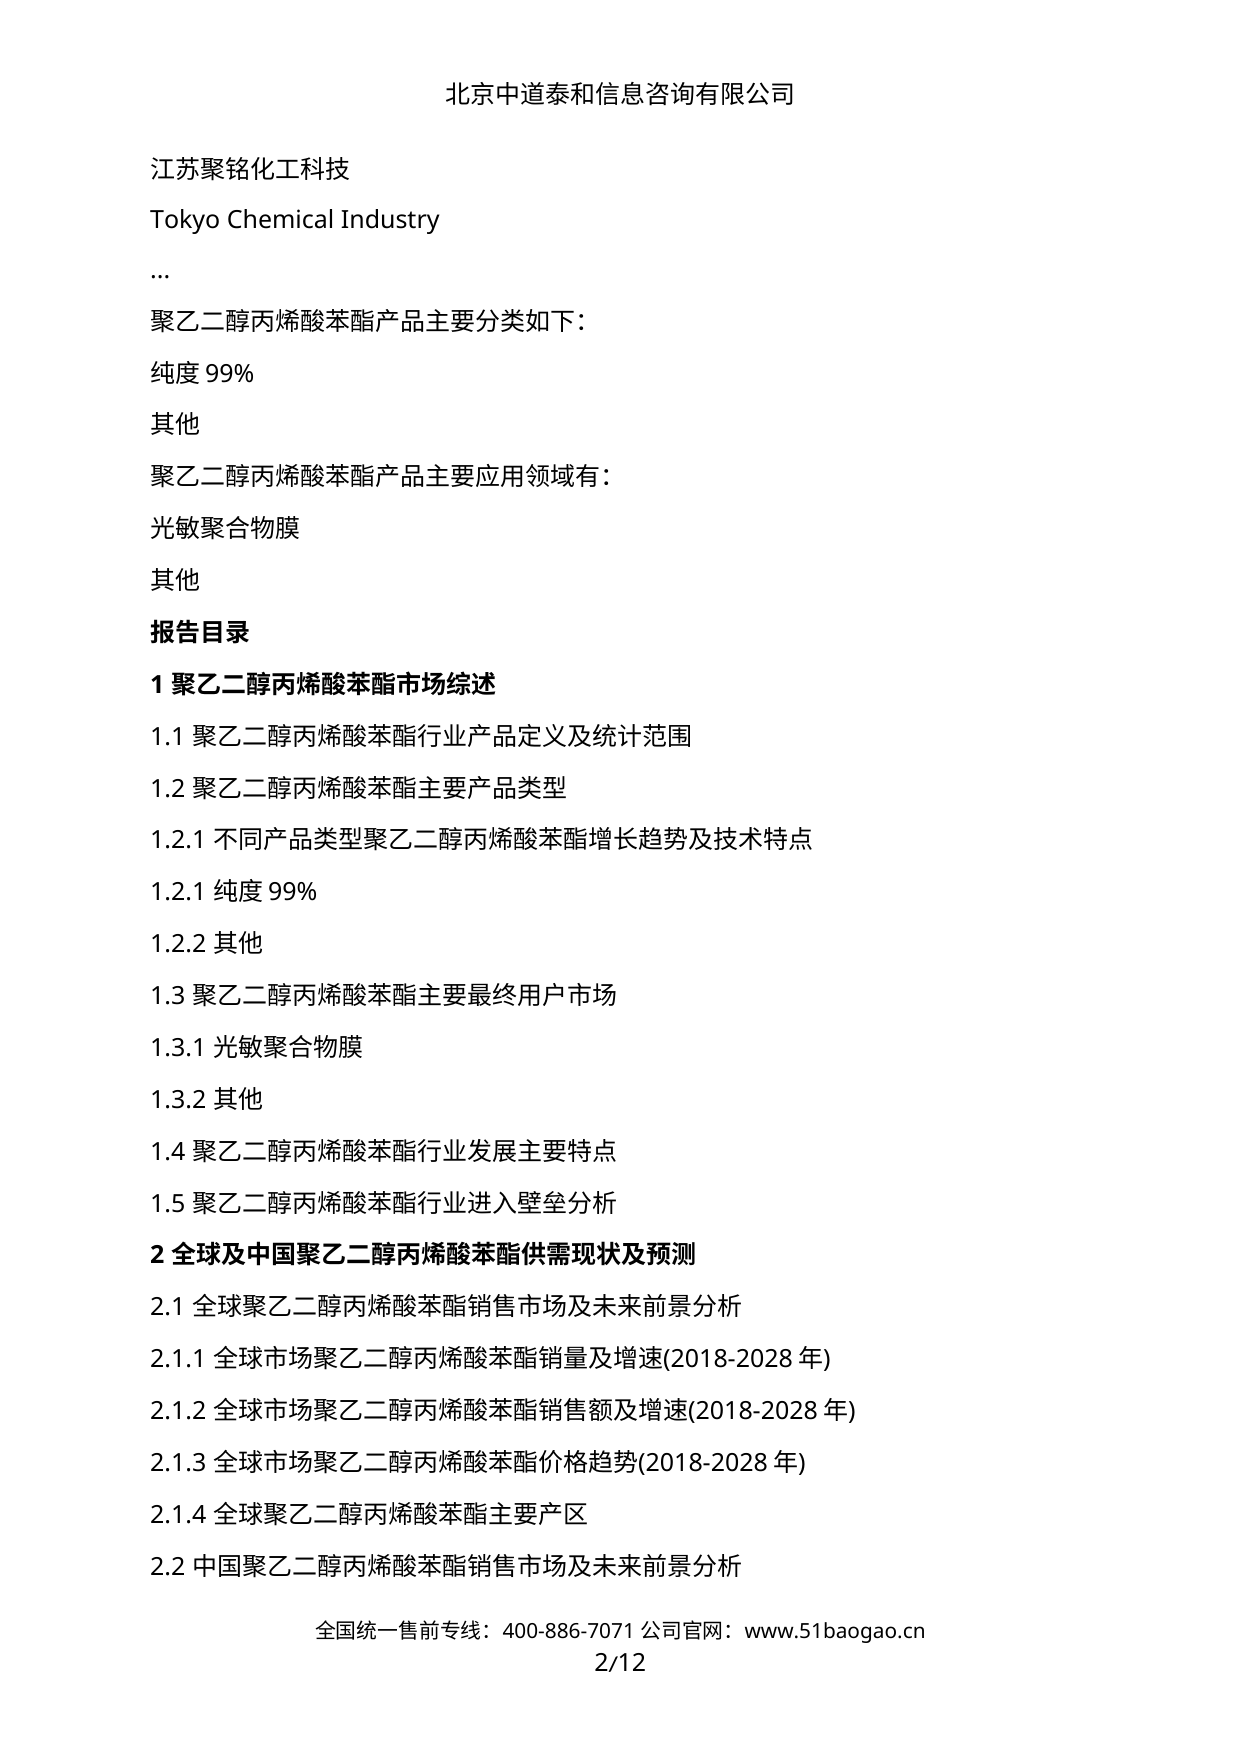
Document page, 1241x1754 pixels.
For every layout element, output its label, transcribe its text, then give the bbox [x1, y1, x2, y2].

text 1.1 聚乙二醇丙烯酸苯酯行业产品定义及统计范围 [150, 716, 1090, 752]
text 1.4 聚乙二醇丙烯酸苯酯行业发展主要特点 [150, 1131, 1090, 1167]
text ... [150, 252, 1090, 286]
text 2.1.2 全球市场聚乙二醇丙烯酸苯酯销售额及增速(2018-2028年) [150, 1391, 1090, 1427]
text 2.2 中国聚乙二醇丙烯酸苯酯销售市场及未来前景分析 [150, 1546, 1090, 1582]
text 1.5 聚乙二醇丙烯酸苯酯行业进入壁垒分析 [150, 1183, 1090, 1219]
text Tokyo Chemical Industry [150, 202, 1090, 236]
text 2.1.1 全球市场聚乙二醇丙烯酸苯酯销量及增速(2018-2028年) [150, 1339, 1090, 1375]
text 1.2.1 不同产品类型聚乙二醇丙烯酸苯酯增长趋势及技术特点 [150, 820, 1090, 856]
text 江苏聚铭化工科技 [150, 150, 1090, 186]
text 1.3.1 光敏聚合物膜 [150, 1027, 1090, 1064]
text 1.3.2 其他 [150, 1079, 1090, 1116]
text 聚乙二醇丙烯酸苯酯产品主要分类如下： [150, 301, 1090, 337]
text 其他 [150, 405, 1090, 441]
text 1 聚乙二醇丙烯酸苯酯市场综述 [150, 664, 1090, 701]
text 其他 [150, 561, 1090, 597]
text 聚乙二醇丙烯酸苯酯产品主要应用领域有： [150, 457, 1090, 493]
text 报告目录 [150, 612, 1090, 649]
text 1.2 聚乙二醇丙烯酸苯酯主要产品类型 [150, 768, 1090, 804]
text 1.3 聚乙二醇丙烯酸苯酯主要最终用户市场 [150, 976, 1090, 1012]
text 2 全球及中国聚乙二醇丙烯酸苯酯供需现状及预测 [150, 1235, 1090, 1271]
text 2.1.4 全球聚乙二醇丙烯酸苯酯主要产区 [150, 1494, 1090, 1531]
text 1.2.2 其他 [150, 924, 1090, 960]
text 纯度99% [150, 353, 1090, 389]
text 光敏聚合物膜 [150, 509, 1090, 545]
text 2.1 全球聚乙二醇丙烯酸苯酯销售市场及未来前景分析 [150, 1287, 1090, 1323]
text 1.2.1 纯度99% [150, 872, 1090, 908]
text 2.1.3 全球市场聚乙二醇丙烯酸苯酯价格趋势(2018-2028年) [150, 1442, 1090, 1479]
